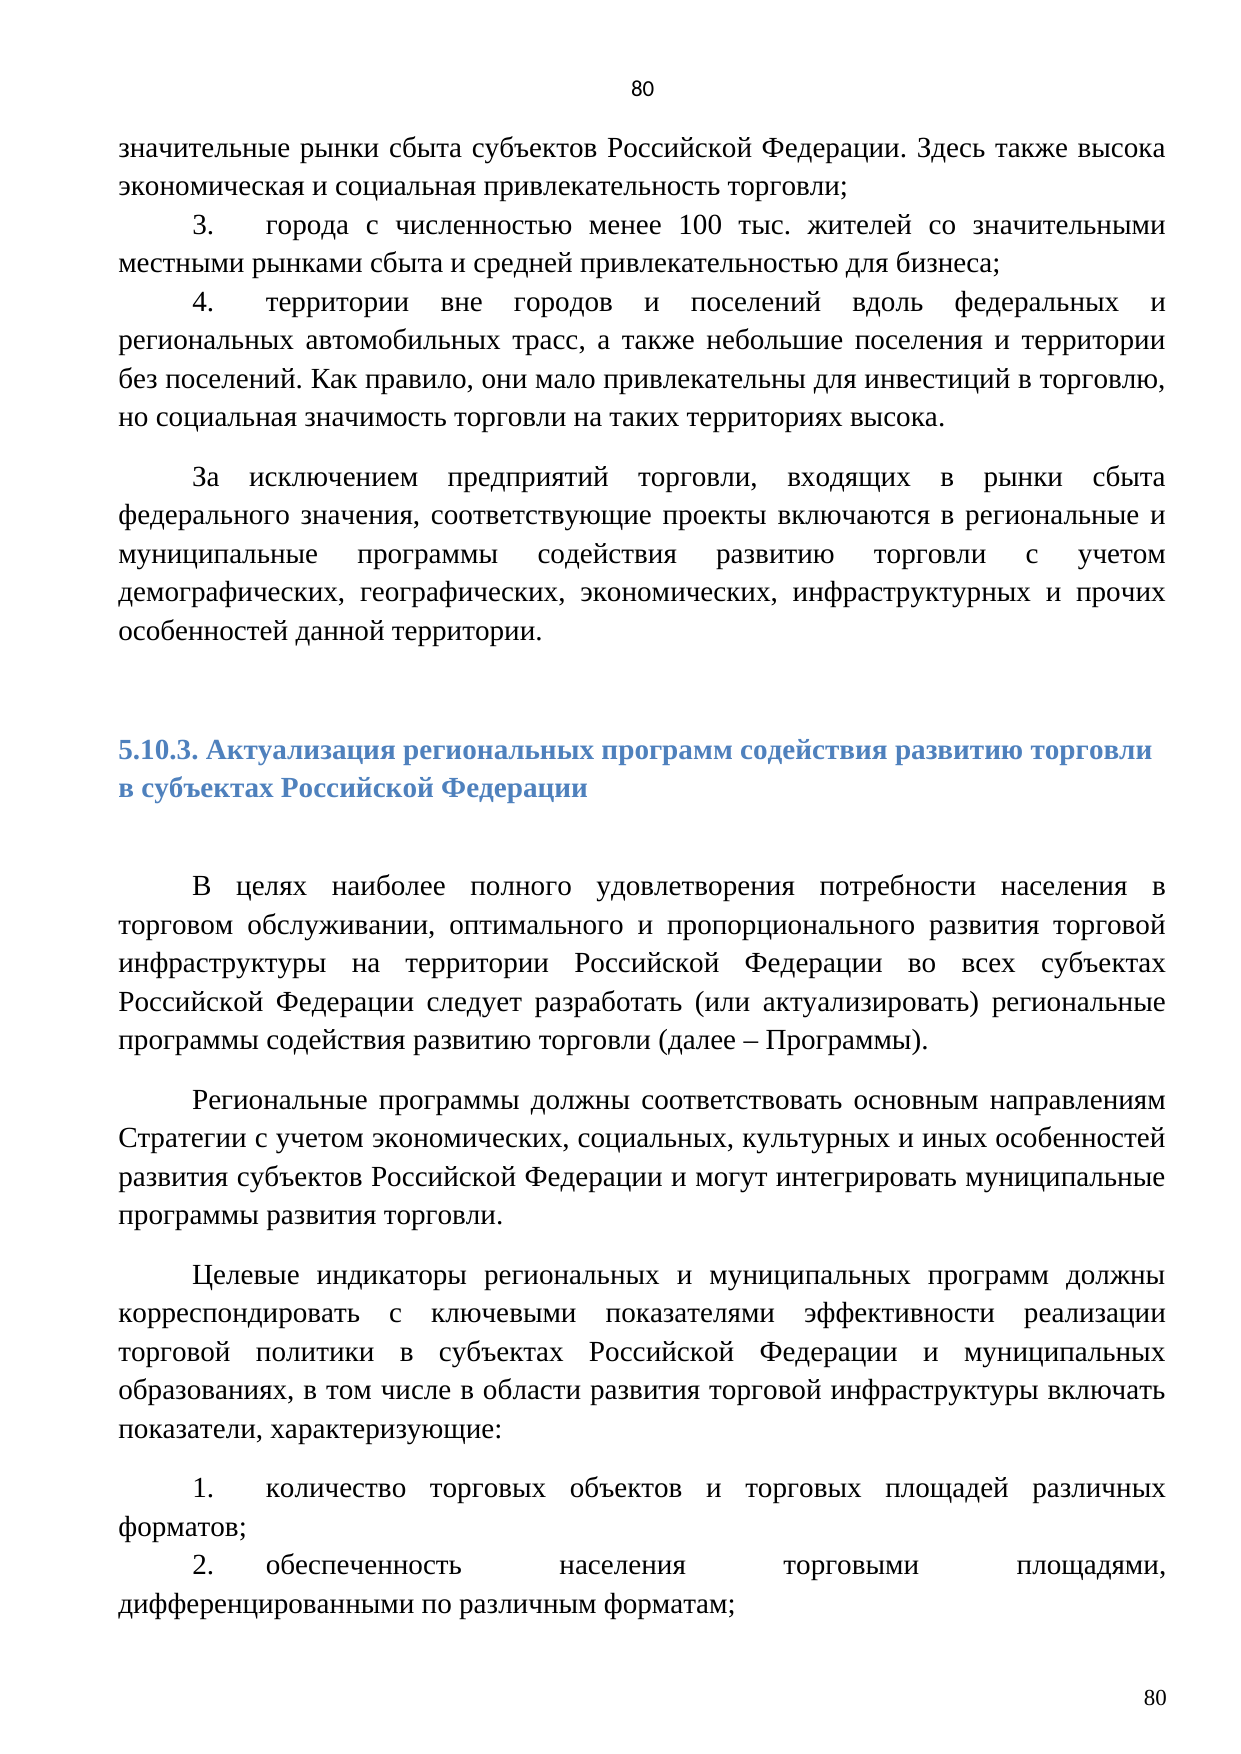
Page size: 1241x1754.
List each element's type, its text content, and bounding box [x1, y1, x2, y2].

text Целевые индикаторы региональных и муниципальных программ должны корреспондировать с ключевыми показателями эффективности реализации торговой политики в субъектах Российской Федерации и муниципальных образованиях, в том числе в области развития торговой инфраструктуры включать показатели, характеризующие: [118, 1257, 1167, 1444]
subtitle 5.10.3. Актуализация региональных программ содействия развитию торговли в субъектах Российской Федерации [118, 732, 1167, 804]
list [118, 130, 1167, 202]
list территории вне городов и поселений вдоль федеральных и региональных автомобильных трасс, а также небольшие поселения и территории без поселений. Как правило, они мало привлекательны для инвестиций в торговлю, но социальная значимость торговли на таких территориях высока. [118, 284, 1167, 433]
text В целях наиболее полного удовлетворения потребности населения в торговом обслуживании, оптимального и пропорционального развития торговой инфраструктуры на территории Российской Федерации во всех субъектах Российской Федерации следует разработать (или актуализировать) региональные программы содействия развитию торговли (далее – Программы). [118, 868, 1167, 1056]
list количество торговых объектов и торговых площадей различных форматов; [118, 1470, 1167, 1542]
list обеспеченность населения торговыми площадями, дифференцированными по различным форматам; [118, 1547, 1167, 1619]
text Региональные программы должны соответствовать основным направлениям Стратегии с учетом экономических, социальных, культурных и иных особенностей развития субъектов Российской Федерации и могут интегрировать муниципальные программы развития торговли. [118, 1082, 1167, 1231]
list города с численностью менее 100 тыс. жителей со значительными местными рынками сбыта и средней привлекательностью для бизнеса; [118, 207, 1167, 279]
text За исключением предприятий торговли, входящих в рынки сбыта федерального значения, соответствующие проекты включаются в региональные и муниципальные программы содействия развитию торговли с учетом демографических, географических, экономических, инфраструктурных и прочих особенностей данной территории. [118, 459, 1167, 647]
